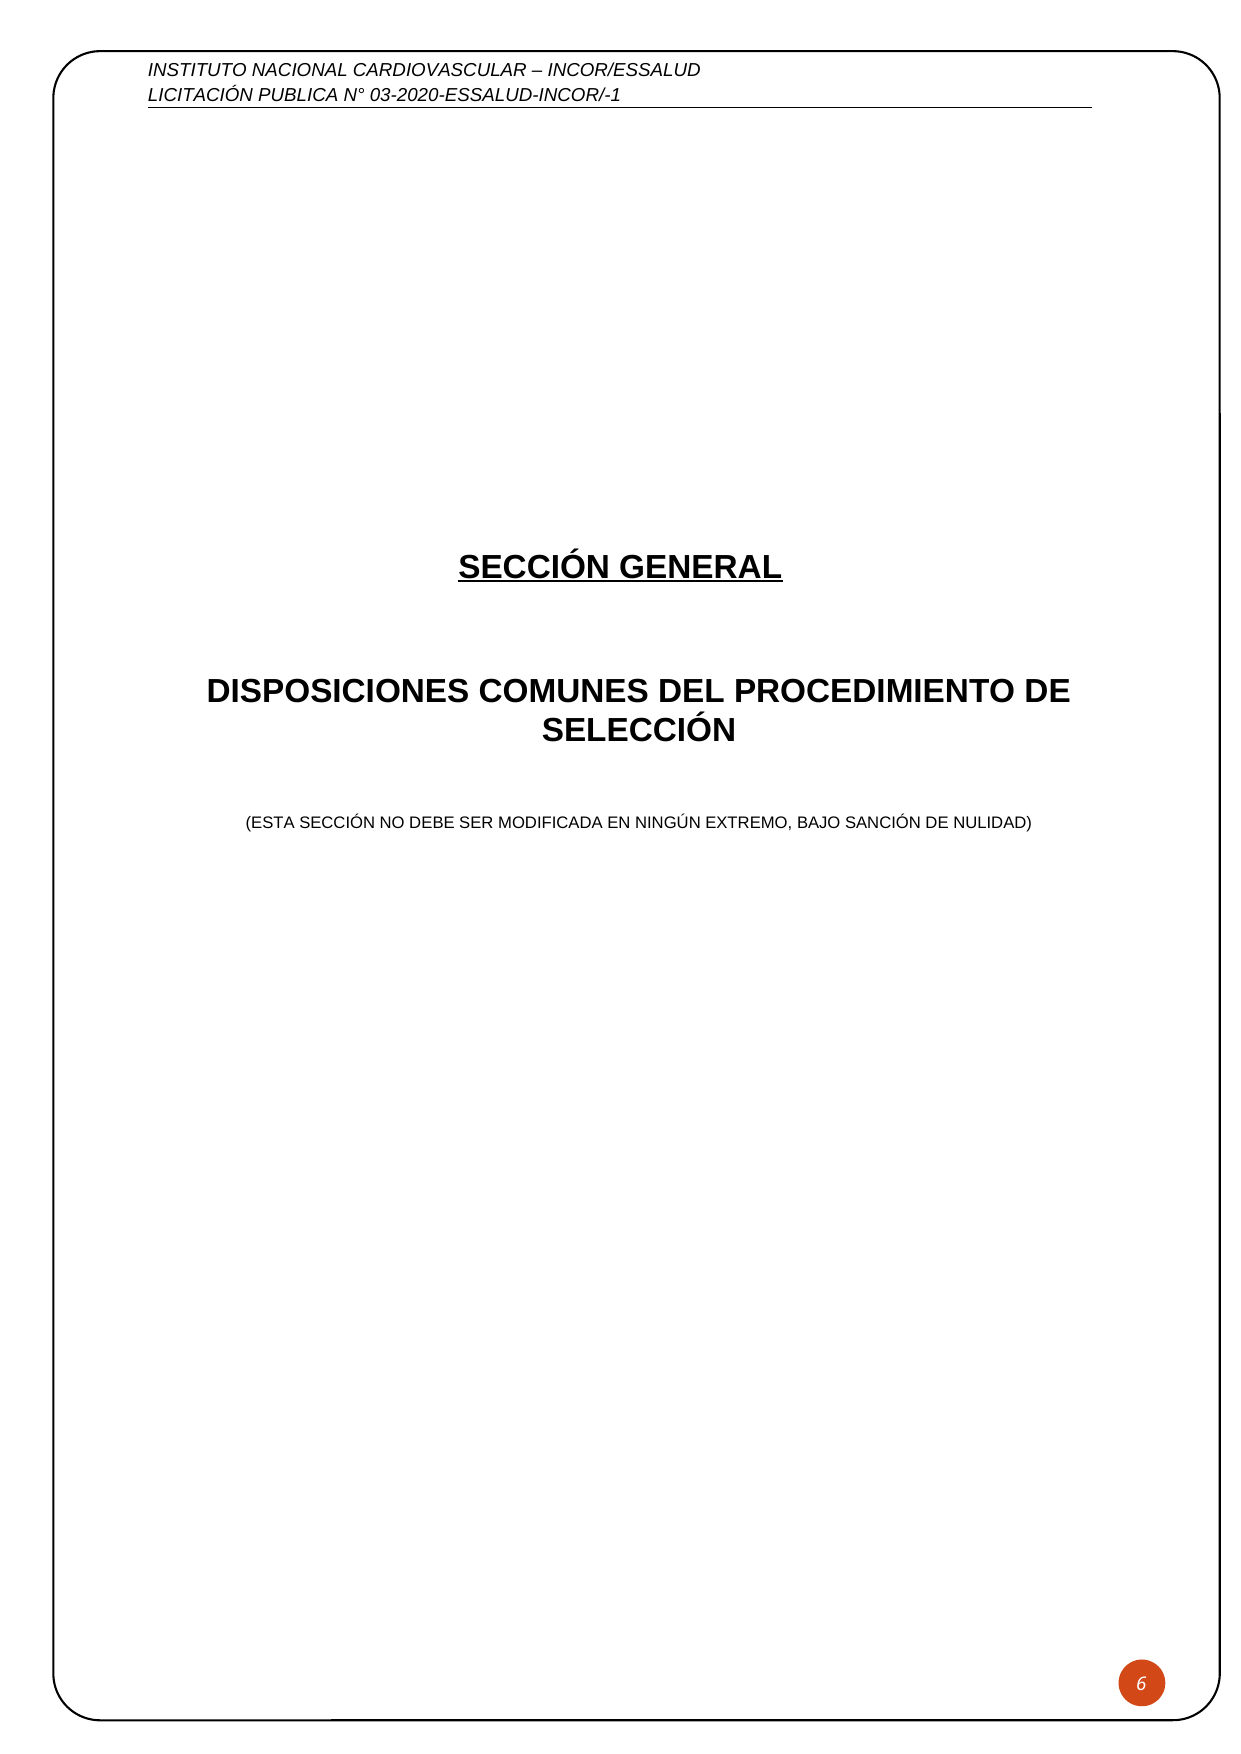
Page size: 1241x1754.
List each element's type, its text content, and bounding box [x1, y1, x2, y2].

list DISPOSICIONES COMUNES DEL PROCEDIMIENTO DE SELECCIÓN [185, 672, 1092, 748]
text (ESTA SECCIÓN NO DEBE SER MODIFICADA EN NINGÚN EXTREMO, BAJO SANCIÓN DE NULIDAD) [185, 813, 1092, 832]
text SECCIÓN GENERAL [148, 547, 1092, 585]
